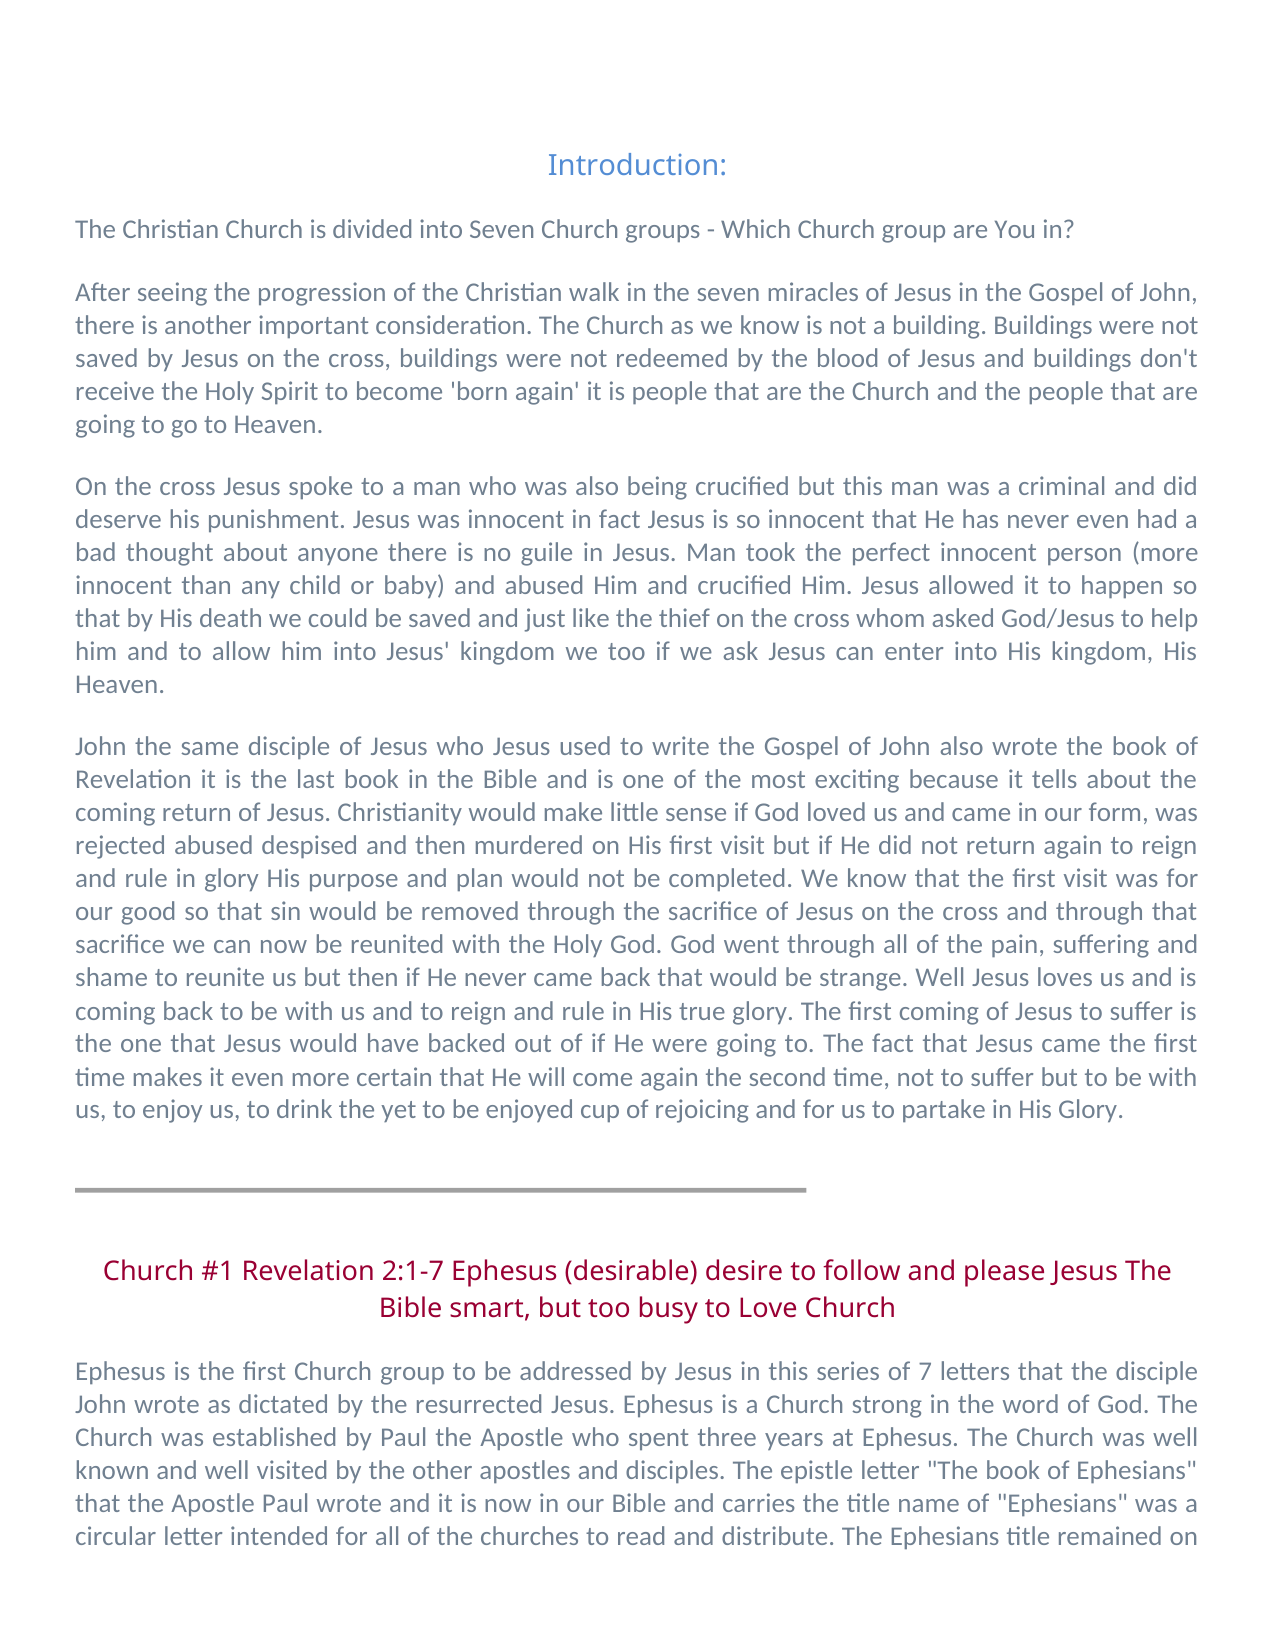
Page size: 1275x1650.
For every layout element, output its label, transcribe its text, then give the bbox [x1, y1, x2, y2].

text Church #1 Revelation 2:1-7 Ephesus (desirable) desire to follow and please Jesus The Bible smart, but too busy to Love Church [75, 1251, 1200, 1325]
text John the same disciple of Jesus who Jesus used to write the Gospel of John also wrote the book of Revelation it is the last book in the Bible and is one of the most exciting because it tells about the coming return of Jesus. Christianity would make little sense if God loved us and came in our form, was rejected abused despised and then murdered on His first visit but if He did not return again to reign and rule in glory His purpose and plan would not be completed. We know that the first visit was for our good so that sin would be removed through the sacrifice of Jesus on the cross and through that sacrifice we can now be reunited with the Holy God. God went through all of the pain, suffering and shame to reunite us but then if He never came back that would be strange. Well Jesus loves us and is coming back to be with us and to reign and rule in His true glory. The first coming of Jesus to suffer is the one that Jesus would have backed out of if He were going to. The fact that Jesus came the first time makes it even more certain that He will come again the second time, not to suffer but to be with us, to enjoy us, to drink the yet to be enjoyed cup of rejoicing and for us to partake in His Glory. [75, 729, 1200, 1126]
text On the cross Jesus spoke to a man who was also being crucified but this man was a criminal and did deserve his punishment. Jesus was innocent in fact Jesus is so innocent that He has never even had a bad thought about anyone there is no guile in Jesus. Man took the perfect innocent person (more innocent than any child or baby) and abused Him and crucified Him. Jesus allowed it to happen so that by His death we could be saved and just like the thief on the cross whom asked God/Jesus to help him and to allow him into Jesus' kingdom we too if we ask Jesus can enter into His kingdom, His Heaven. [75, 469, 1200, 700]
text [75, 1354, 1200, 1552]
text After seeing the progression of the Christian walk in the seven miracles of Jesus in the Gospel of John, there is another important consideration. The Church as we know is not a building. Buildings were not saved by Jesus on the cross, buildings were not redeemed by the blood of Jesus and buildings don't receive the Holy Spirit to become 'born again' it is people that are the Church and the people that are going to go to Heaven. [75, 275, 1200, 440]
subtitle Introduction: [75, 144, 1200, 183]
text The Christian Church is divided into Seven Church groups - Which Church group are You in? [75, 213, 1200, 246]
